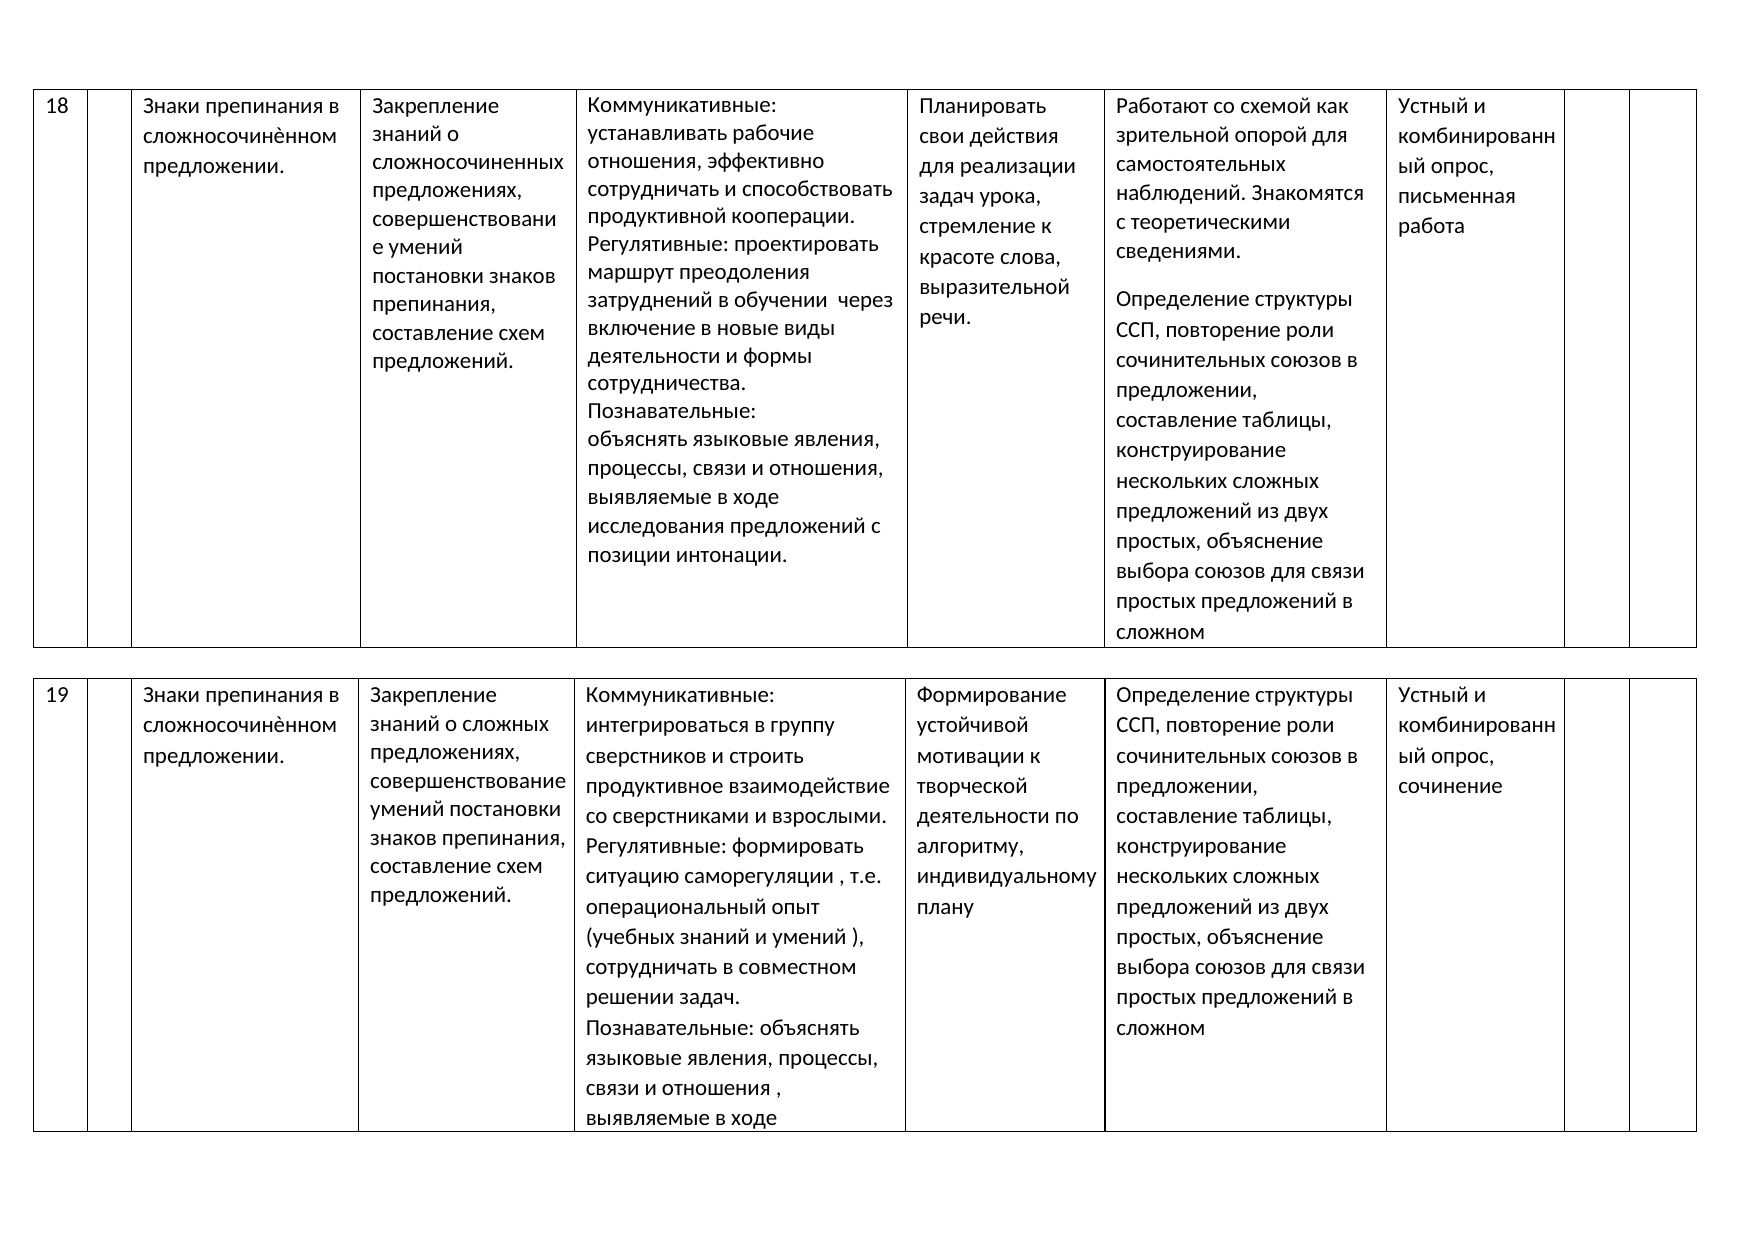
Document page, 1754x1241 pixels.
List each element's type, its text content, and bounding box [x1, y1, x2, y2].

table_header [575, 679, 905, 1131]
table_cell Планировать свои действия для реализации задач урока, стремление к красоте слова, выразительной речи. [908, 90, 1104, 647]
table_cell Закрепление знаний о сложносочиненных предложениях, совершенствование умений постановки знаков препинания, составление схем предложений. [361, 90, 576, 647]
table_cell Коммуникативные: устанавливать рабочие отношения, эффективно сотрудничать и способствовать продуктивной кооперации. Регулятивные: проектировать маршрут преодоления затруднений в обучении через включение в новые виды деятельности и формы сотрудничества. Познавательные: объяснять языковые явления, процессы, связи и отношения, выявляемые в ходе исследования предложений с позиции интонации. [577, 90, 907, 647]
table_cell [88, 90, 131, 647]
table_cell Знаки препинания в сложносочинѐнном предложении. [132, 90, 360, 647]
table_cell [1565, 90, 1629, 647]
table_cell [1630, 90, 1696, 647]
table_header [1630, 679, 1696, 1131]
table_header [132, 679, 358, 1131]
table_cell 18 [34, 90, 87, 647]
table_cell Работают со схемой как зрительной опорой для самостоятельных наблюдений. Знакомятся с теоретическими сведениями. Определение структуры ССП, повторение роли сочинительных союзов в предложении, составление таблицы, конструирование нескольких сложных предложений из двух простых, объяснение выбора союзов для связи простых предложений в сложном [1105, 90, 1386, 647]
table_header [88, 679, 131, 1131]
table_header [359, 679, 574, 1131]
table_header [1106, 679, 1386, 1131]
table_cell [1387, 90, 1564, 647]
table_header 19 [34, 679, 87, 1131]
table_header [1565, 679, 1629, 1131]
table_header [1387, 679, 1564, 1131]
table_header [906, 679, 1104, 1131]
